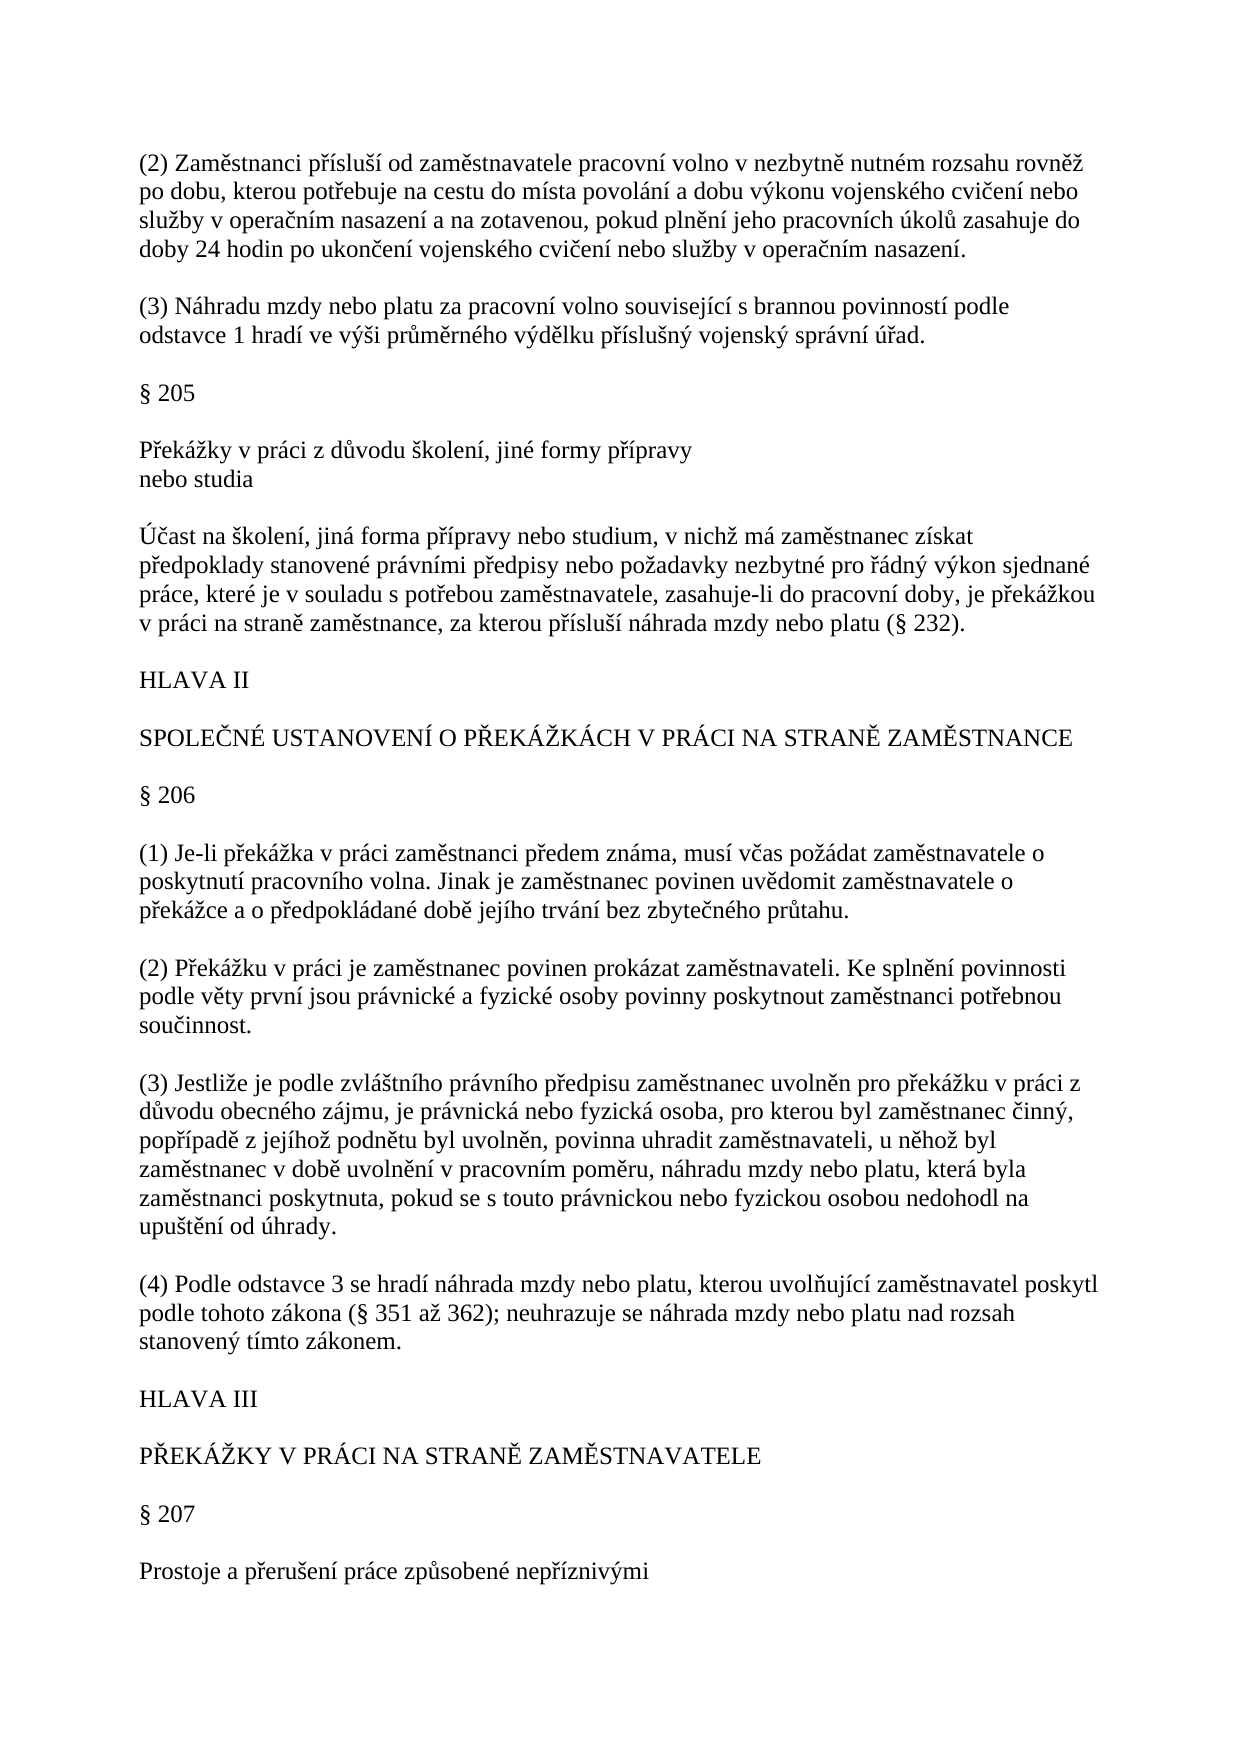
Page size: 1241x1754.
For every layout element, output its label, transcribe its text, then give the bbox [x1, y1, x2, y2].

text PŘEKÁŽKY V PRÁCI NA STRANĚ ZAMĚSTNAVATELE [139, 1441, 1101, 1470]
text Účast na školení, jiná forma přípravy nebo studium, v nichž má zaměstnanec získat předpoklady stanovené právními předpisy nebo požadavky nezbytné pro řádný výkon sjednané práce, které je v souladu s potřebou zaměstnavatele, zasahuje-li do pracovní doby, je překážkou v práci na straně zaměstnance, za kterou přísluší náhrada mzdy nebo platu (§ 232). [139, 521, 1101, 636]
text § 206 [139, 780, 1101, 809]
text § 205 [139, 378, 1101, 406]
text Prostoje a přerušení práce způsobené nepříznivými [139, 1556, 1101, 1585]
text Překážky v práci z důvodu školení, jiné formy přípravy [139, 435, 1101, 464]
text § 207 [139, 1499, 1101, 1528]
text (1) Je-li překážka v práci zaměstnanci předem známa, musí včas požádat zaměstnavatele o poskytnutí pracovního volna. Jinak je zaměstnanec povinen uvědomit zaměstnavatele o překážce a o předpokládané době jejího trvání bez zbytečného průtahu. [139, 838, 1101, 924]
text HLAVA II [139, 665, 1101, 694]
text SPOLEČNÉ USTANOVENÍ O PŘEKÁŽKÁCH V PRÁCI NA STRANĚ ZAMĚSTNANCE [139, 723, 1101, 751]
text nebo studia [139, 464, 1101, 493]
text (4) Podle odstavce 3 se hradí náhrada mzdy nebo platu, kterou uvolňující zaměstnavatel poskytl podle tohoto zákona (§ 351 až 362); neuhrazuje se náhrada mzdy nebo platu nad rozsah stanovený tímto zákonem. [139, 1269, 1101, 1355]
text (3) Jestliže je podle zvláštního právního předpisu zaměstnanec uvolněn pro překážku v práci z důvodu obecného zájmu, je právnická nebo fyzická osoba, pro kterou byl zaměstnanec činný, popřípadě z jejíhož podnětu byl uvolněn, povinna uhradit zaměstnavateli, u něhož byl zaměstnanec v době uvolnění v pracovním poměru, náhradu mzdy nebo platu, která byla zaměstnanci poskytnuta, pokud se s touto právnickou nebo fyzickou osobou nedohodl na upuštění od úhrady. [139, 1068, 1101, 1240]
text (3) Náhradu mzdy nebo platu za pracovní volno související s brannou povinností podle odstavce 1 hradí ve výši průměrného výdělku příslušný vojenský správní úřad. [139, 291, 1101, 349]
text (2) Zaměstnanci přísluší od zaměstnavatele pracovní volno v nezbytně nutném rozsahu rovněž po dobu, kterou potřebuje na cestu do místa povolání a dobu výkonu vojenského cvičení nebo služby v operačním nasazení a na zotavenou, pokud plnění jeho pracovních úkolů zasahuje do doby 24 hodin po ukončení vojenského cvičení nebo služby v operačním nasazení. [139, 148, 1101, 263]
text (2) Překážku v práci je zaměstnanec povinen prokázat zaměstnavateli. Ke splnění povinnosti podle věty první jsou právnické a fyzické osoby povinny poskytnout zaměstnanci potřebnou součinnost. [139, 953, 1101, 1039]
text HLAVA III [139, 1384, 1101, 1413]
